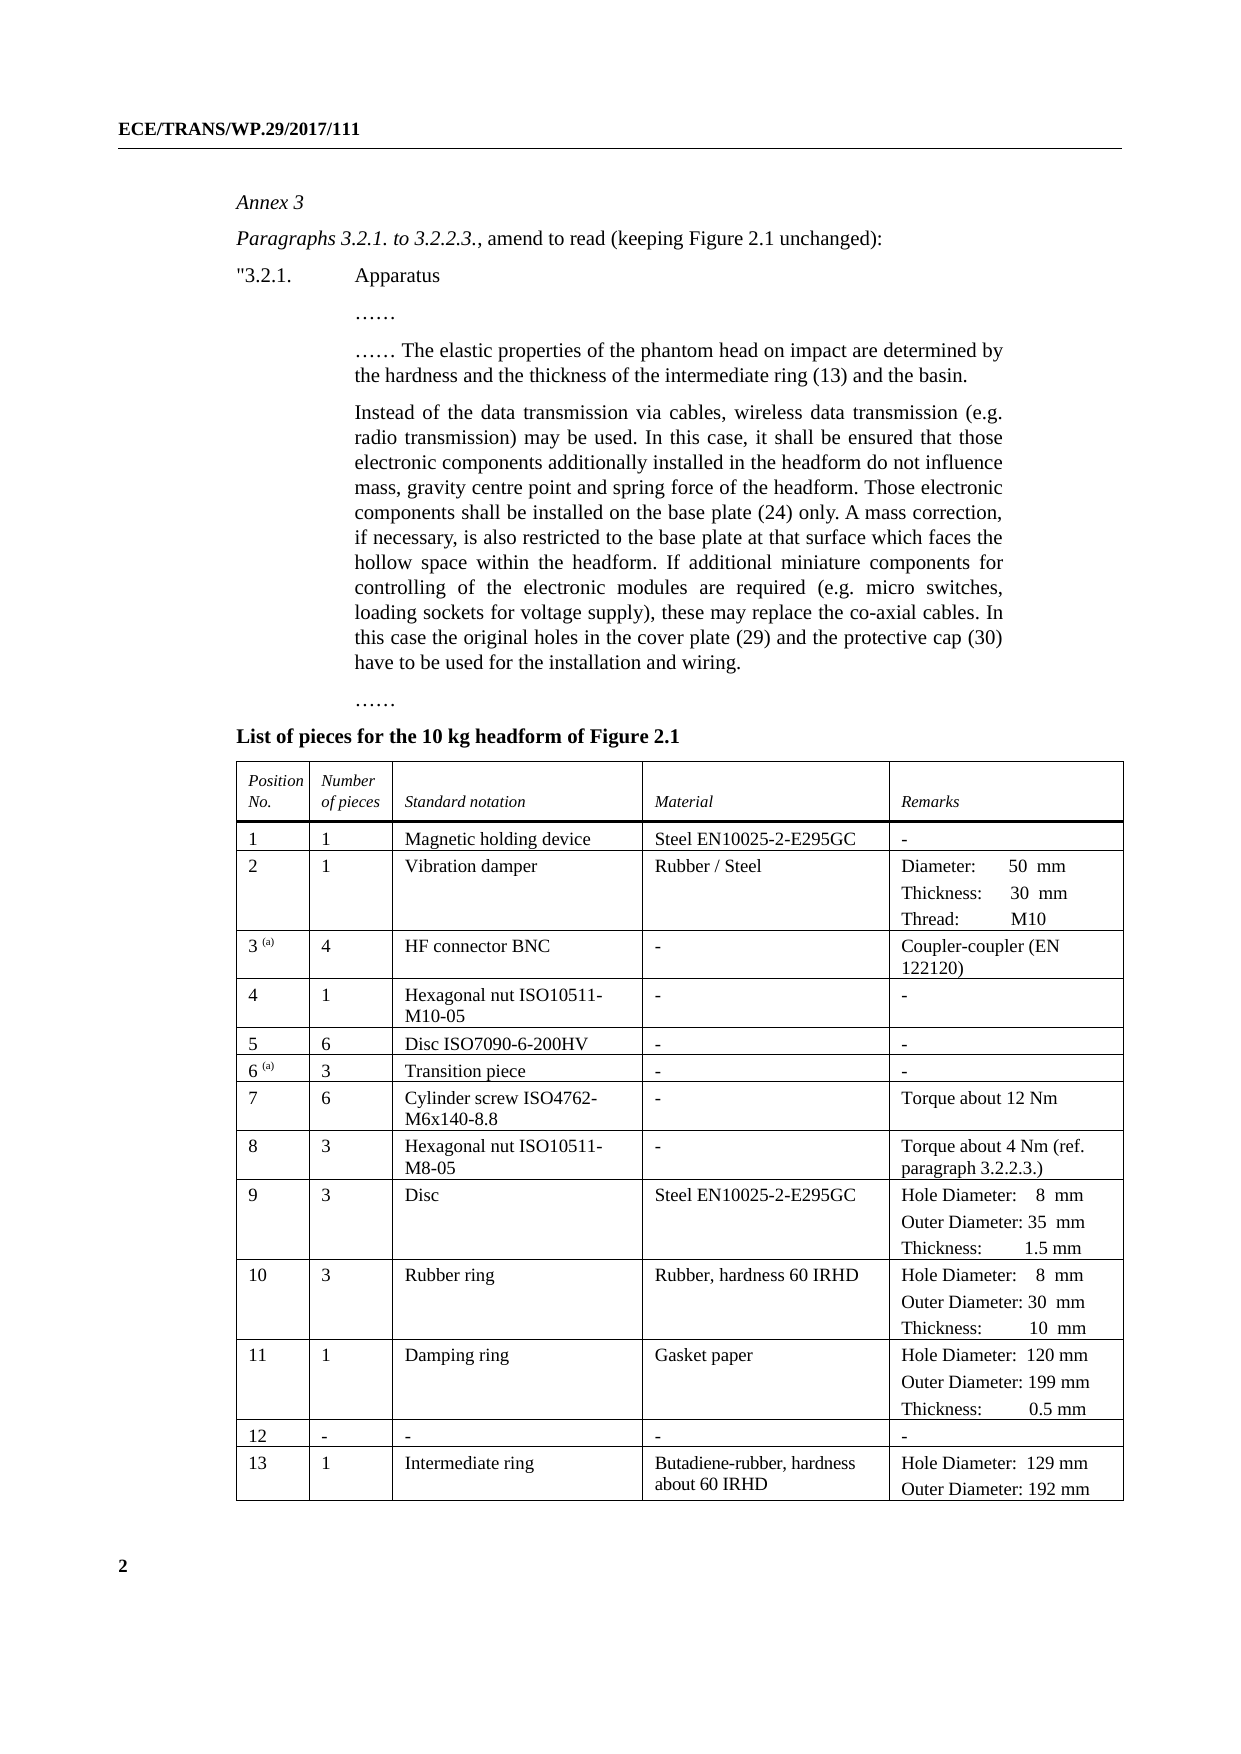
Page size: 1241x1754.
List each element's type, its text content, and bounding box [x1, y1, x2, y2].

table_cell - [643, 931, 889, 978]
table_header Remarks [890, 762, 1123, 820]
table_cell 8 [237, 1131, 309, 1178]
text Annex 3 [236, 190, 1004, 214]
text "3.2.1. Apparatus [236, 263, 1004, 287]
table_cell Vibration damper [393, 851, 642, 930]
table_cell - [890, 1028, 1123, 1054]
table_cell 7 [237, 1082, 309, 1130]
table_cell 3 (a) [237, 931, 309, 978]
table_cell Intermediate ring [393, 1447, 642, 1500]
table_cell 1 [237, 823, 309, 849]
table_cell 4 [237, 979, 309, 1027]
table_cell Rubber ring [393, 1260, 642, 1339]
table_cell 12 [237, 1420, 309, 1446]
table_cell - [643, 1082, 889, 1130]
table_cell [890, 1447, 1123, 1500]
text …… [354, 299, 1004, 324]
table_cell Transition piece [393, 1055, 642, 1081]
table_cell 4 [310, 931, 392, 978]
table_cell - [890, 823, 1123, 849]
table_cell 3 [310, 1180, 392, 1259]
table_cell Hole Diameter: 8 mm Outer Diameter: 30 mm Thickness: 10 mm [890, 1260, 1123, 1339]
table_cell 1 [310, 1340, 392, 1419]
table_cell Diameter: 50 mm Thickness: 30 mm Thread: M10 [890, 851, 1123, 930]
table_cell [643, 1447, 889, 1500]
table_header Number of pieces [310, 762, 392, 820]
table_cell 1 [310, 823, 392, 849]
table_cell Torque about 4 Nm (ref. paragraph 3.2.2.3.) [890, 1131, 1123, 1178]
table_cell Damping ring [393, 1340, 642, 1419]
table_cell Disc [393, 1180, 642, 1259]
table_cell - [393, 1420, 642, 1446]
table_header Position No. [237, 762, 309, 820]
table_cell - [310, 1420, 392, 1446]
table_cell Hole Diameter: 8 mm Outer Diameter: 35 mm Thickness: 1.5 mm [890, 1180, 1123, 1259]
table_cell Hexagonal nut ISO10511-M8-05 [393, 1131, 642, 1178]
table_cell Hole Diameter: 120 mm Outer Diameter: 199 mm Thickness: 0.5 mm [890, 1340, 1123, 1419]
table_cell Coupler-coupler (EN 122120) [890, 931, 1123, 978]
table_header Standard notation [393, 762, 642, 820]
table_cell Steel EN10025-2-E295GC [643, 823, 889, 849]
table_cell Cylinder screw ISO4762-M6x140-8.8 [393, 1082, 642, 1130]
table_cell 6 [310, 1028, 392, 1054]
table_cell 1 [310, 1447, 392, 1500]
table_cell Torque about 12 Nm [890, 1082, 1123, 1130]
text Instead of the data transmission via cables, wireless data transmission (e.g. radio transmission) may be used. In this case, it shall be ensured that those electronic components additionally installed in the headform do not influence mass, gravity centre point and spring force of the headform. Those electronic components shall be installed on the base plate (24) only. A mass correction, if necessary, is also restricted to the base plate at that surface which faces the hollow space within the headform. If additional miniature components for controlling of the electronic modules are required (e.g. micro switches, loading sockets for voltage supply), these may replace the co-axial cables. In this case the original holes in the cover plate (29) and the protective cap (30) have to be used for the installation and wiring. [354, 399, 1004, 674]
table_cell - [643, 1055, 889, 1081]
table_cell 13 [237, 1447, 309, 1500]
table_cell Steel EN10025-2-E295GC [643, 1180, 889, 1259]
table_cell - [643, 1131, 889, 1178]
table_cell 10 [237, 1260, 309, 1339]
table_cell Hexagonal nut ISO10511-M10-05 [393, 979, 642, 1027]
table_cell Disc ISO7090-6-200HV [393, 1028, 642, 1054]
table_cell 3 [310, 1131, 392, 1178]
table_cell - [890, 979, 1123, 1027]
table_cell Rubber, hardness 60 IRHD [643, 1260, 889, 1339]
table_cell 1 [310, 851, 392, 930]
table_cell 2 [237, 851, 309, 930]
table_cell 3 [310, 1055, 392, 1081]
table_cell 11 [237, 1340, 309, 1419]
table_cell 6 (a) [237, 1055, 309, 1081]
table_cell - [890, 1055, 1123, 1081]
text List of pieces for the 10 kg headform of Figure 2.1 [236, 723, 1122, 748]
text …… [354, 687, 1004, 711]
table_header Material [643, 762, 889, 820]
table_cell 6 [310, 1082, 392, 1130]
table_cell - [643, 1028, 889, 1054]
table_cell HF connector BNC [393, 931, 642, 978]
table_cell - [643, 979, 889, 1027]
table_cell 5 [237, 1028, 309, 1054]
table_cell Rubber / Steel [643, 851, 889, 930]
table_cell Magnetic holding device [393, 823, 642, 849]
text Paragraphs 3.2.1. to 3.2.2.3., amend to read (keeping Figure 2.1 unchanged): [236, 226, 1004, 250]
table_cell Gasket paper [643, 1340, 889, 1419]
table_cell 9 [237, 1180, 309, 1259]
text …… The elastic properties of the phantom head on impact are determined by the hardness and the thickness of the intermediate ring (13) and the basin. [354, 337, 1004, 387]
table_cell - [890, 1420, 1123, 1446]
table_cell - [643, 1420, 889, 1446]
table_cell 3 [310, 1260, 392, 1339]
table_cell 1 [310, 979, 392, 1027]
